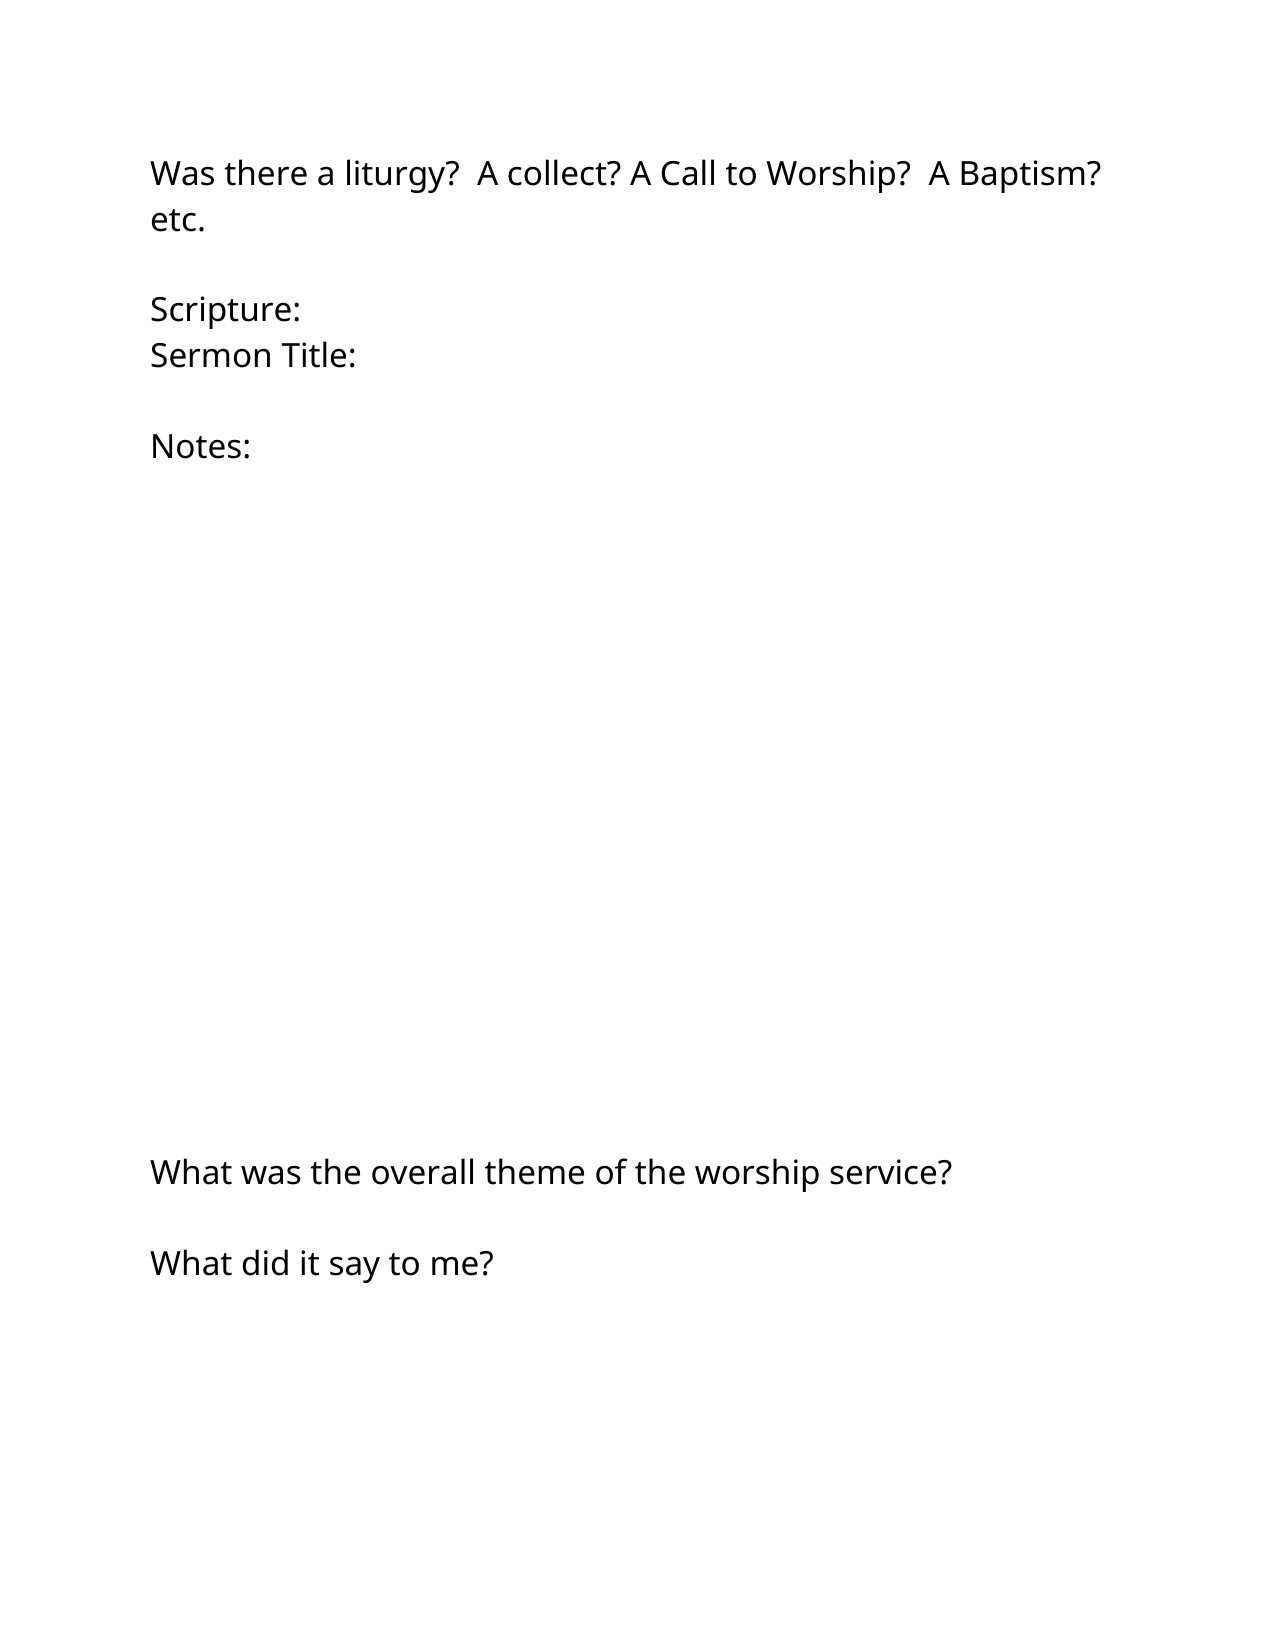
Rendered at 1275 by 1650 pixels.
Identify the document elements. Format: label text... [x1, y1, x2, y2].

text Sermon Title: [150, 332, 1125, 377]
text What did it say to me? [150, 1240, 1125, 1285]
text Was there a liturgy? A collect? A Call to Worship? A Baptism? etc. [150, 150, 1125, 241]
text Scripture: [150, 286, 1125, 332]
text What was the overall theme of the worship service? [150, 1149, 1125, 1194]
text Notes: [150, 422, 1125, 468]
